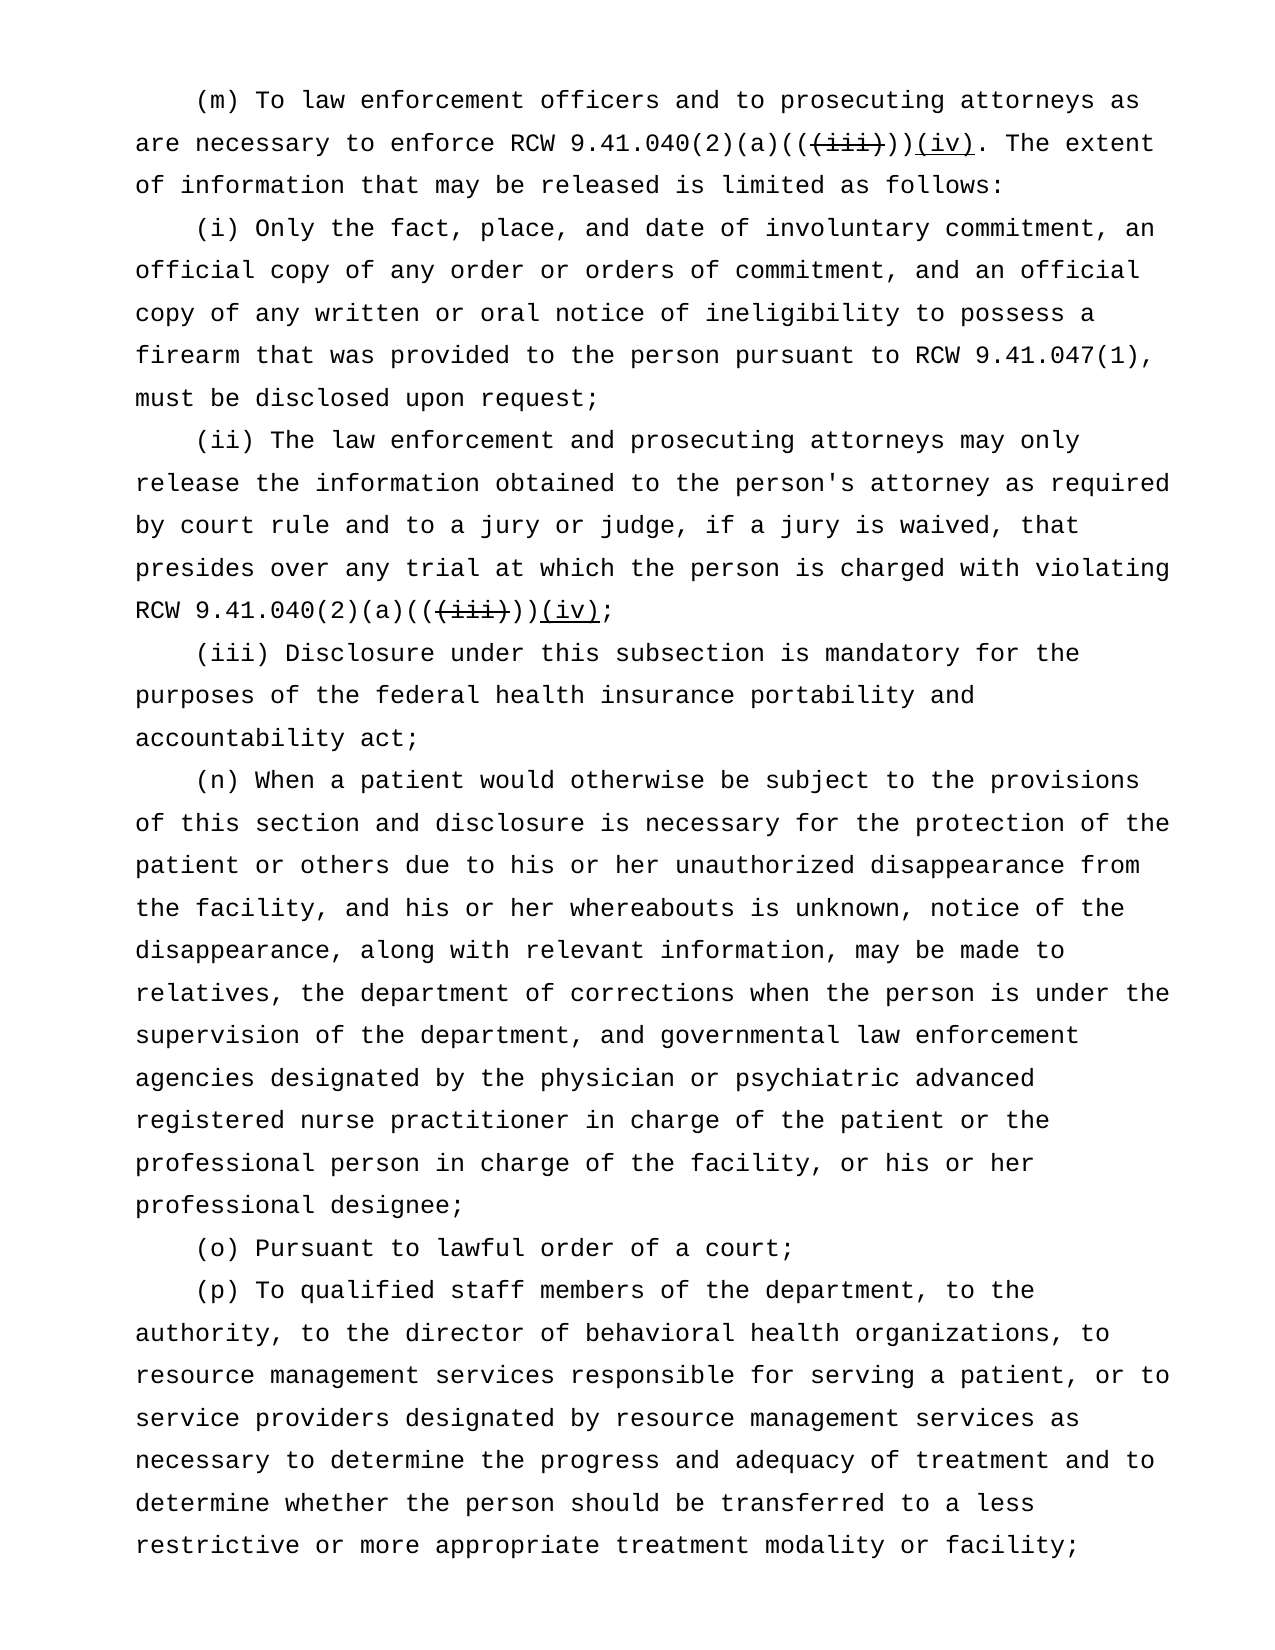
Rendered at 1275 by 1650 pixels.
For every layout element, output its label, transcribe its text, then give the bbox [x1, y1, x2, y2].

text (ii) The law enforcement and prosecuting attorneys may only release the information obtained to the person's attorney as required by court rule and to a jury or judge, if a jury is waived, that presides over any trial at which the person is charged with violating RCW 9.41.040(2)(a)(((iii)))(iv); [135, 415, 1170, 627]
text (m) To law enforcement officers and to prosecuting attorneys as are necessary to enforce RCW 9.41.040(2)(a)(((iii)))(iv). The extent of information that may be released is limited as follows: [135, 75, 1170, 202]
text (p) To qualified staff members of the department, to the authority, to the director of behavioral health organizations, to resource management services responsible for serving a patient, or to service providers designated by resource management services as necessary to determine the progress and adequacy of treatment and to determine whether the person should be transferred to a less restrictive or more appropriate treatment modality or facility; [135, 1265, 1170, 1562]
text (n) When a patient would otherwise be subject to the provisions of this section and disclosure is necessary for the protection of the patient or others due to his or her unauthorized disappearance from the facility, and his or her whereabouts is unknown, notice of the disappearance, along with relevant information, may be made to relatives, the department of corrections when the person is under the supervision of the department, and governmental law enforcement agencies designated by the physician or psychiatric advanced registered nurse practitioner in charge of the patient or the professional person in charge of the facility, or his or her professional designee; [135, 755, 1170, 1222]
text (iii) Disclosure under this subsection is mandatory for the purposes of the federal health insurance portability and accountability act; [135, 627, 1170, 755]
text (i) Only the fact, place, and date of involuntary commitment, an official copy of any order or orders of commitment, and an official copy of any written or oral notice of ineligibility to possess a firearm that was provided to the person pursuant to RCW 9.41.047(1), must be disclosed upon request; [135, 202, 1170, 415]
text (o) Pursuant to lawful order of a court; [135, 1222, 1170, 1265]
